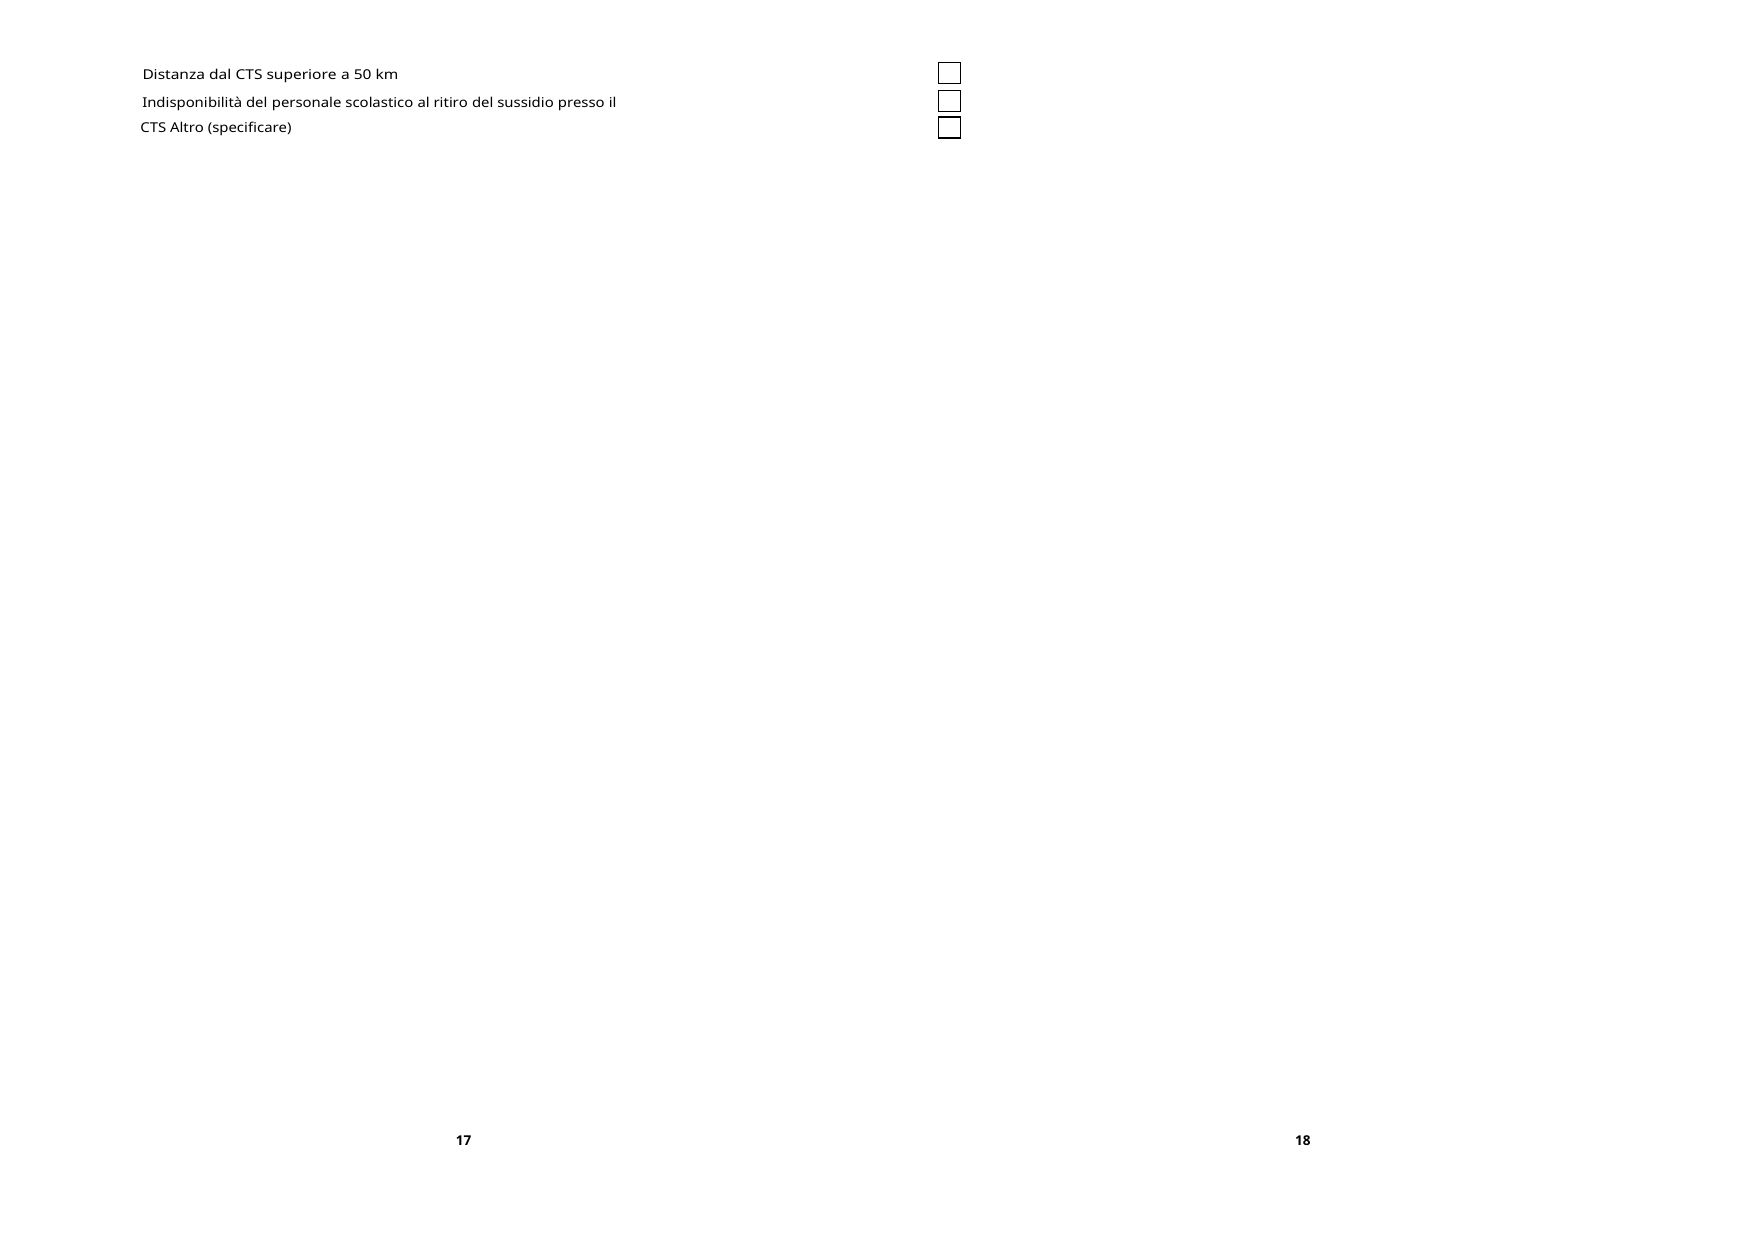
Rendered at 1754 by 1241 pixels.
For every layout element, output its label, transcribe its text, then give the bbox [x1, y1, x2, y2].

text Indisponibilità del personale scolastico al ritiro del sussidio presso il CTS Altro (specificare) [140, 93, 638, 136]
text Distanza dal CTS superiore a 50 km [142, 64, 838, 83]
